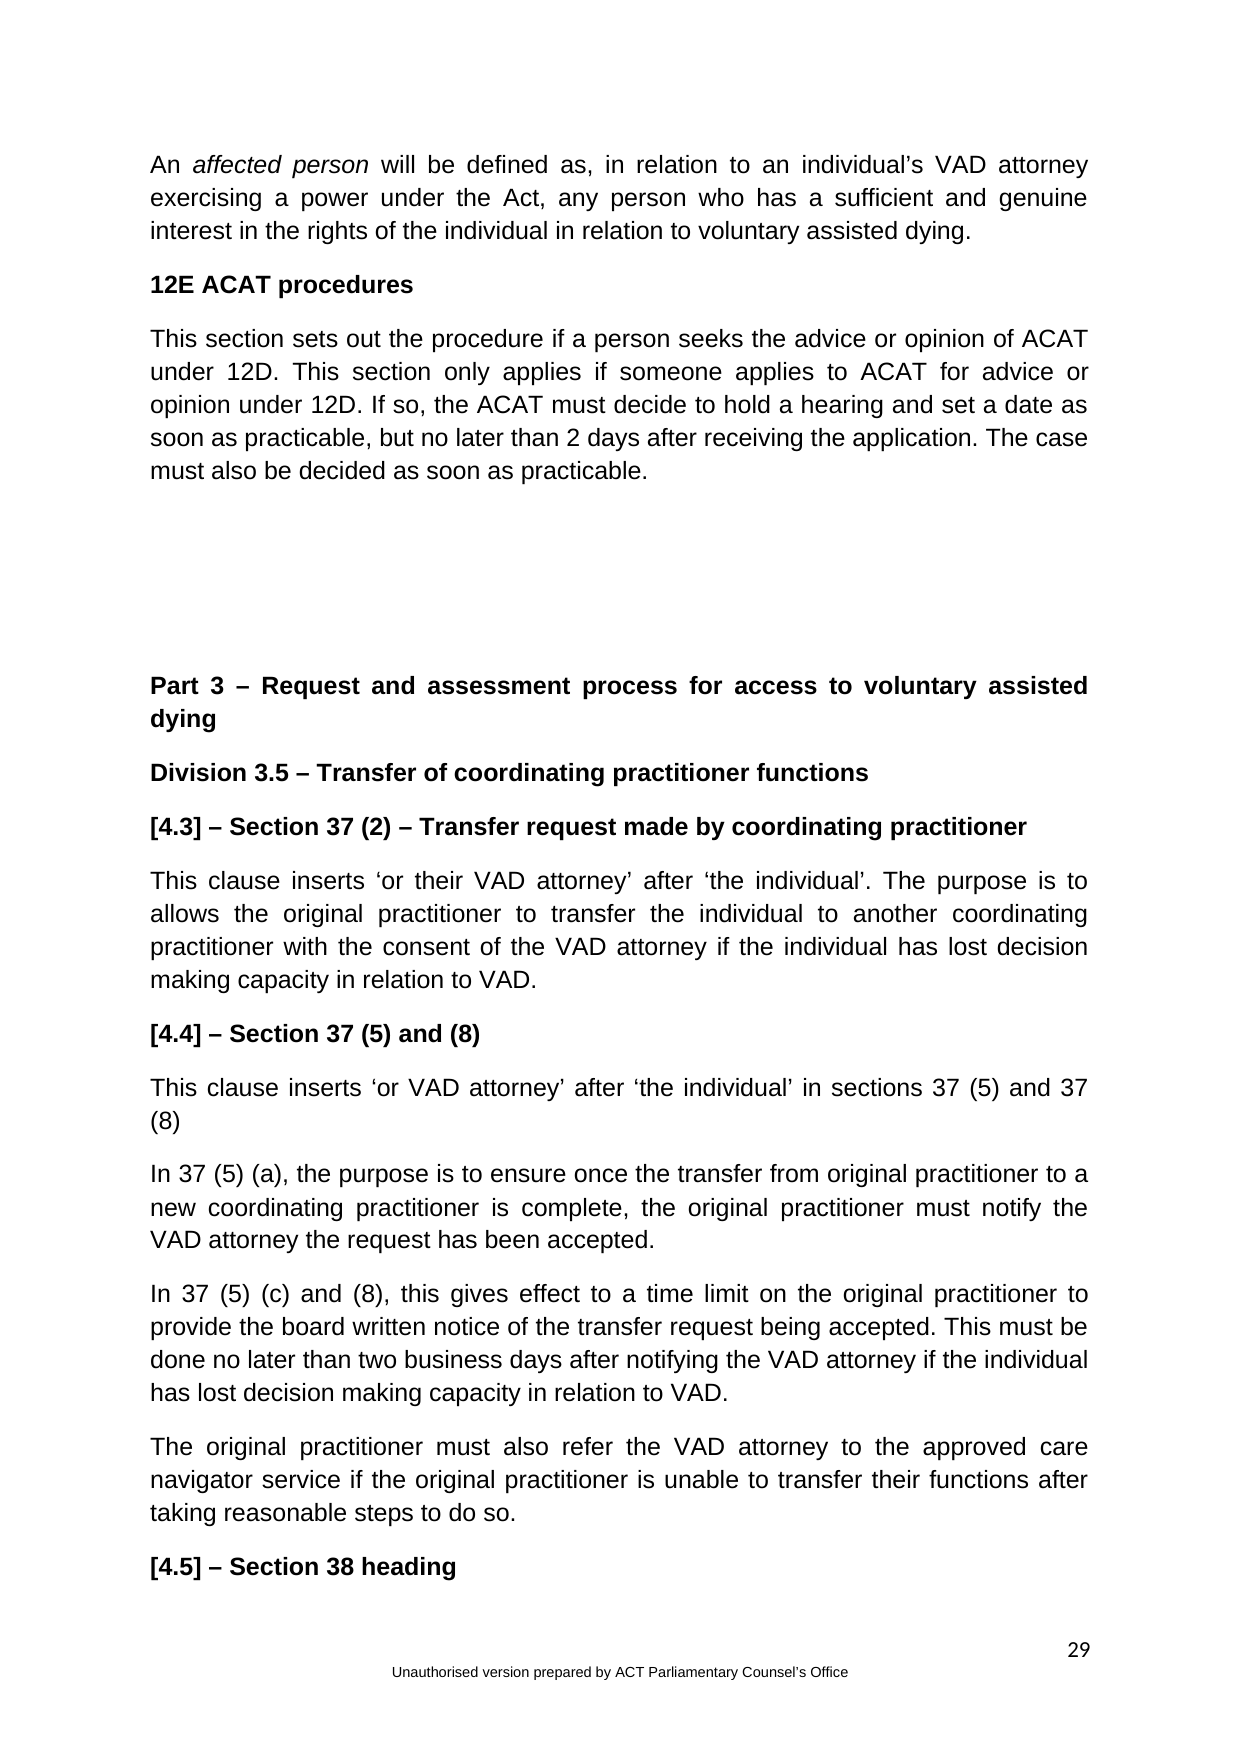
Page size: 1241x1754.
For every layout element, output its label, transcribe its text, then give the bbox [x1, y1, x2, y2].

text This clause inserts ‘or their VAD attorney’ after ‘the individual’. The purpose is to allows the original practitioner to transfer the individual to another coordinating practitioner with the consent of the VAD attorney if the individual has lost decision making capacity in relation to VAD. [150, 866, 1090, 994]
text [4.5] – Section 38 heading [150, 1552, 1090, 1581]
text Part 3 – Request and assessment process for access to voluntary assisted dying [150, 671, 1090, 733]
text This clause inserts ‘or VAD attorney’ after ‘the individual’ in sections 37 (5) and 37 (8) [150, 1073, 1090, 1134]
text In 37 (5) (a), the purpose is to ensure once the transfer from original practitioner to a new coordinating practitioner is complete, the original practitioner must notify the VAD attorney the request has been accepted. [150, 1159, 1090, 1254]
text [4.3] – Section 37 (2) – Transfer request made by coordinating practitioner [150, 812, 1090, 841]
text The original practitioner must also refer the VAD attorney to the approved care navigator service if the original practitioner is unable to transfer their functions after taking reasonable steps to do so. [150, 1432, 1090, 1527]
text In 37 (5) (c) and (8), this gives effect to a time limit on the original practitioner to provide the board written notice of the transfer request being accepted. This must be done no later than two business days after notifying the VAD attorney if the individual has lost decision making capacity in relation to VAD. [150, 1279, 1090, 1407]
text Division 3.5 – Transfer of coordinating practitioner functions [150, 758, 1090, 787]
text 12E ACAT procedures [150, 270, 1090, 299]
text This section sets out the procedure if a person seeks the advice or opinion of ACAT under 12D. This section only applies if someone applies to ACAT for advice or opinion under 12D. If so, the ACAT must decide to hold a hearing and set a date as soon as practicable, but no later than 2 days after receiving the application. The case must also be decided as soon as practicable. [150, 324, 1090, 484]
text An affected person will be defined as, in relation to an individual’s VAD attorney exercising a power under the Act, any person who has a sufficient and genuine interest in the rights of the individual in relation to voluntary assisted dying. [150, 150, 1090, 245]
text [4.4] – Section 37 (5) and (8) [150, 1019, 1090, 1047]
